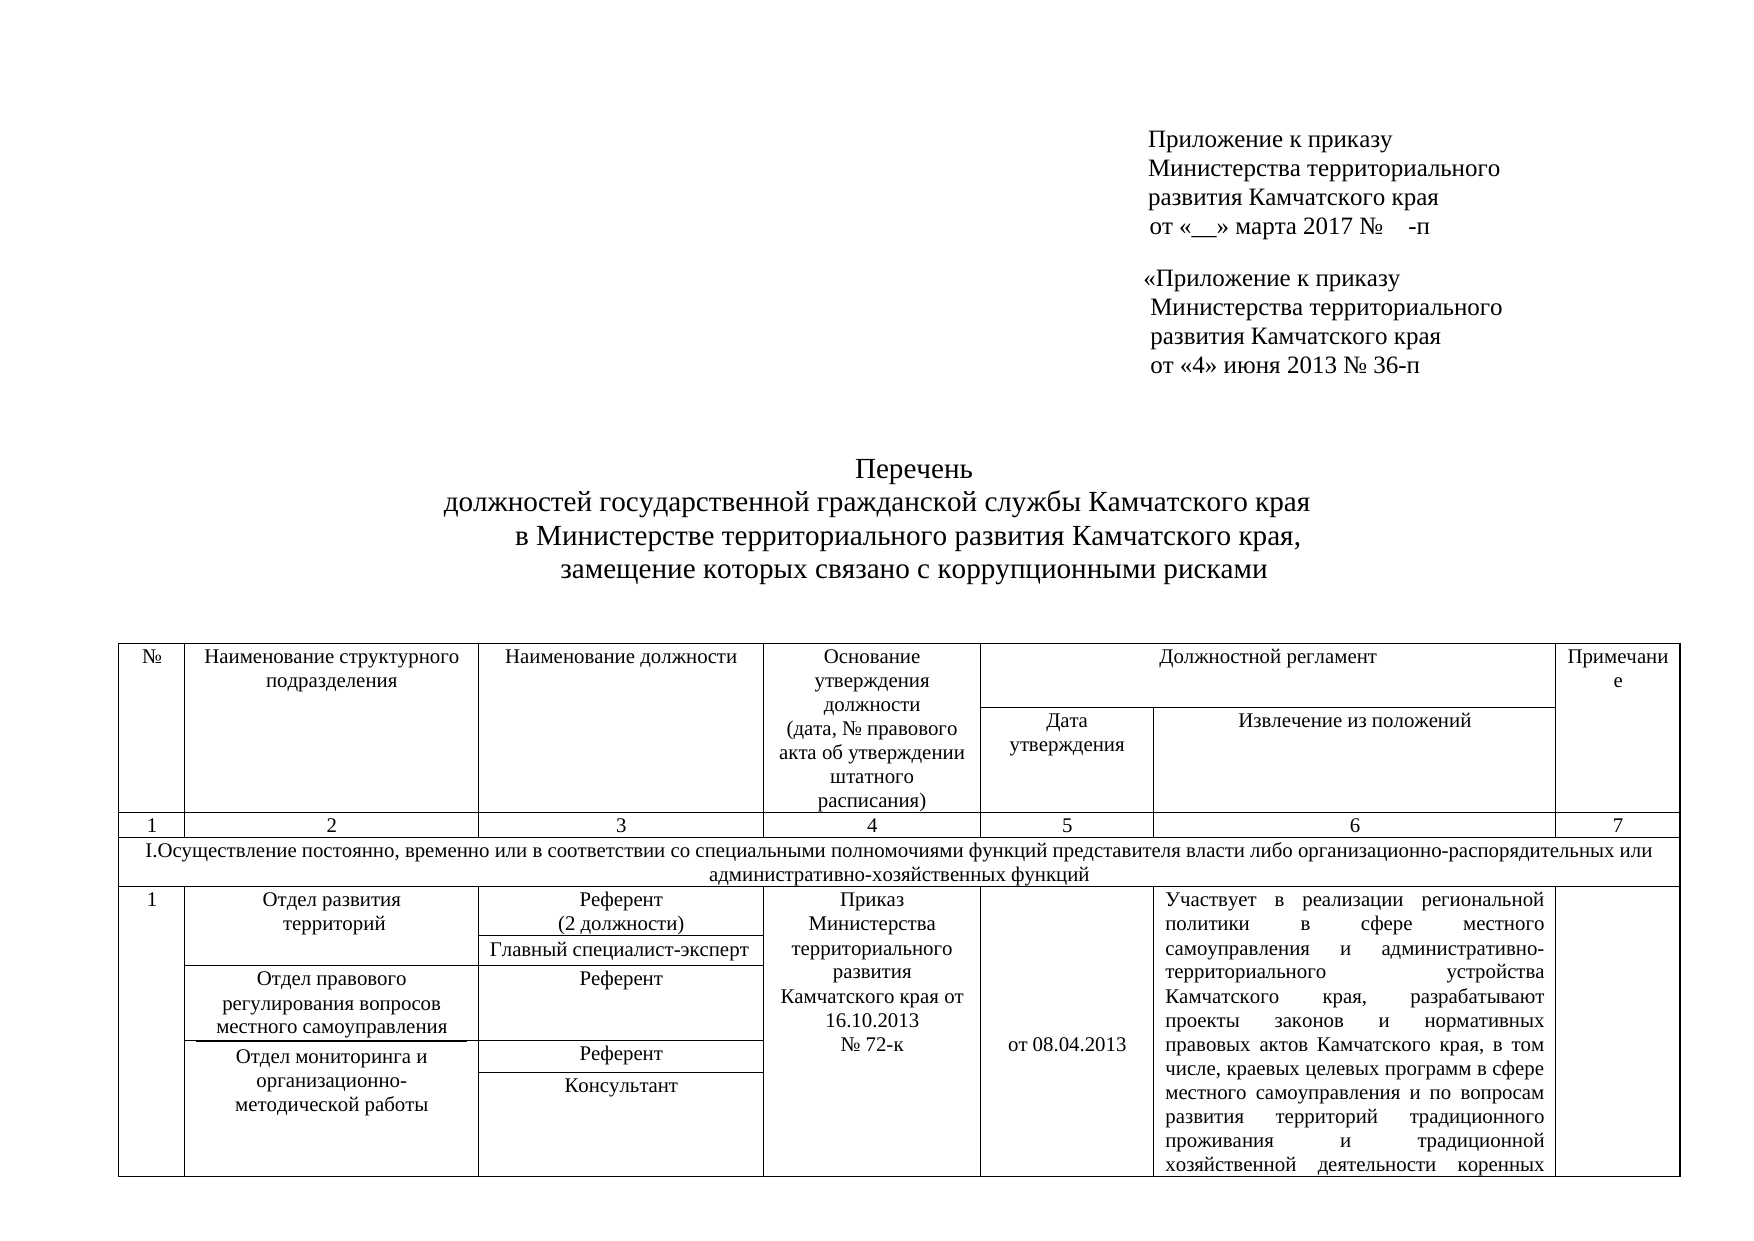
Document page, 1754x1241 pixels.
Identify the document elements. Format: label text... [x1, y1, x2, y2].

table_header Наименование структурного подразделения [185, 644, 478, 812]
table_cell 2 [185, 813, 478, 837]
text от «__» марта 2017 № -п [118, 211, 1698, 239]
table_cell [764, 887, 980, 1176]
table_cell 4 [764, 813, 980, 837]
table_cell 1 [119, 813, 184, 837]
table_cell Консультант [479, 1073, 763, 1176]
table_cell Референт (2 должности) [479, 887, 763, 935]
text должностей государственной гражданской службы Камчатского края [118, 484, 1636, 518]
table_cell Дата утверждения [981, 708, 1153, 812]
text Перечень [118, 451, 1636, 484]
table_cell [1556, 887, 1679, 1176]
table_cell Участвует в реализации региональной политики в сфере местного самоуправления и административно- территориального устройства Камчатского края, разрабатывают проекты законов и нормативных правовых актов Камчатского края, в том числе, краевых целевых программ в сфере местного самоуправления и по вопросам развития территорий традиционного проживания и традиционной хозяйственной деятельности коренных малочисленных народов Севера в Камчатском крае [1154, 887, 1555, 1176]
table_cell Извлечение из положений [1154, 708, 1555, 812]
text Приложение к приказу [110, 124, 1636, 153]
text развития Камчатского края [1150, 321, 1698, 350]
text «Приложение к приказу [118, 263, 1698, 292]
table_cell Отдел мониторинга и организационно-методической работы [185, 1041, 478, 1176]
table_header Должностной регламент [981, 644, 1555, 707]
table_cell Главный специалист-эксперт [479, 936, 763, 965]
table_cell 5 [981, 813, 1153, 837]
text развития Камчатского края [110, 182, 1636, 211]
table_cell Отдел правового регулирования вопросов местного самоуправления [185, 966, 478, 1040]
text замещение которых связано с коррупционными рисками [118, 551, 1636, 585]
text Министерства территориального [1150, 292, 1698, 321]
table_cell 1 [119, 887, 184, 1176]
text от «4» июня 2013 № 36-п [1150, 350, 1698, 378]
table_cell Референт [479, 1041, 763, 1072]
text в Министерстве территориального развития Камчатского края, [118, 518, 1698, 551]
table_cell 7 [1556, 813, 1679, 837]
table_cell 3 [479, 813, 763, 837]
table_cell Референт [479, 966, 763, 1040]
table_header Основание утверждения должности (дата, № правового акта об утверждении штатного расписания) [764, 644, 980, 812]
text Министерства территориального [110, 153, 1636, 182]
table_cell I.Осуществление постоянно, временно или в соответствии со специальными полномочиями функций представителя власти либо организационно-распорядительных или административно-хозяйственных функций [119, 838, 1679, 886]
table_header № [119, 644, 184, 812]
table_header Примечание [1556, 644, 1679, 812]
table_cell 6 [1154, 813, 1555, 837]
table_cell Отдел развития территорий [185, 887, 478, 965]
table_header Наименование должности [479, 644, 763, 812]
table_cell от 08.04.2013 [981, 887, 1153, 1176]
